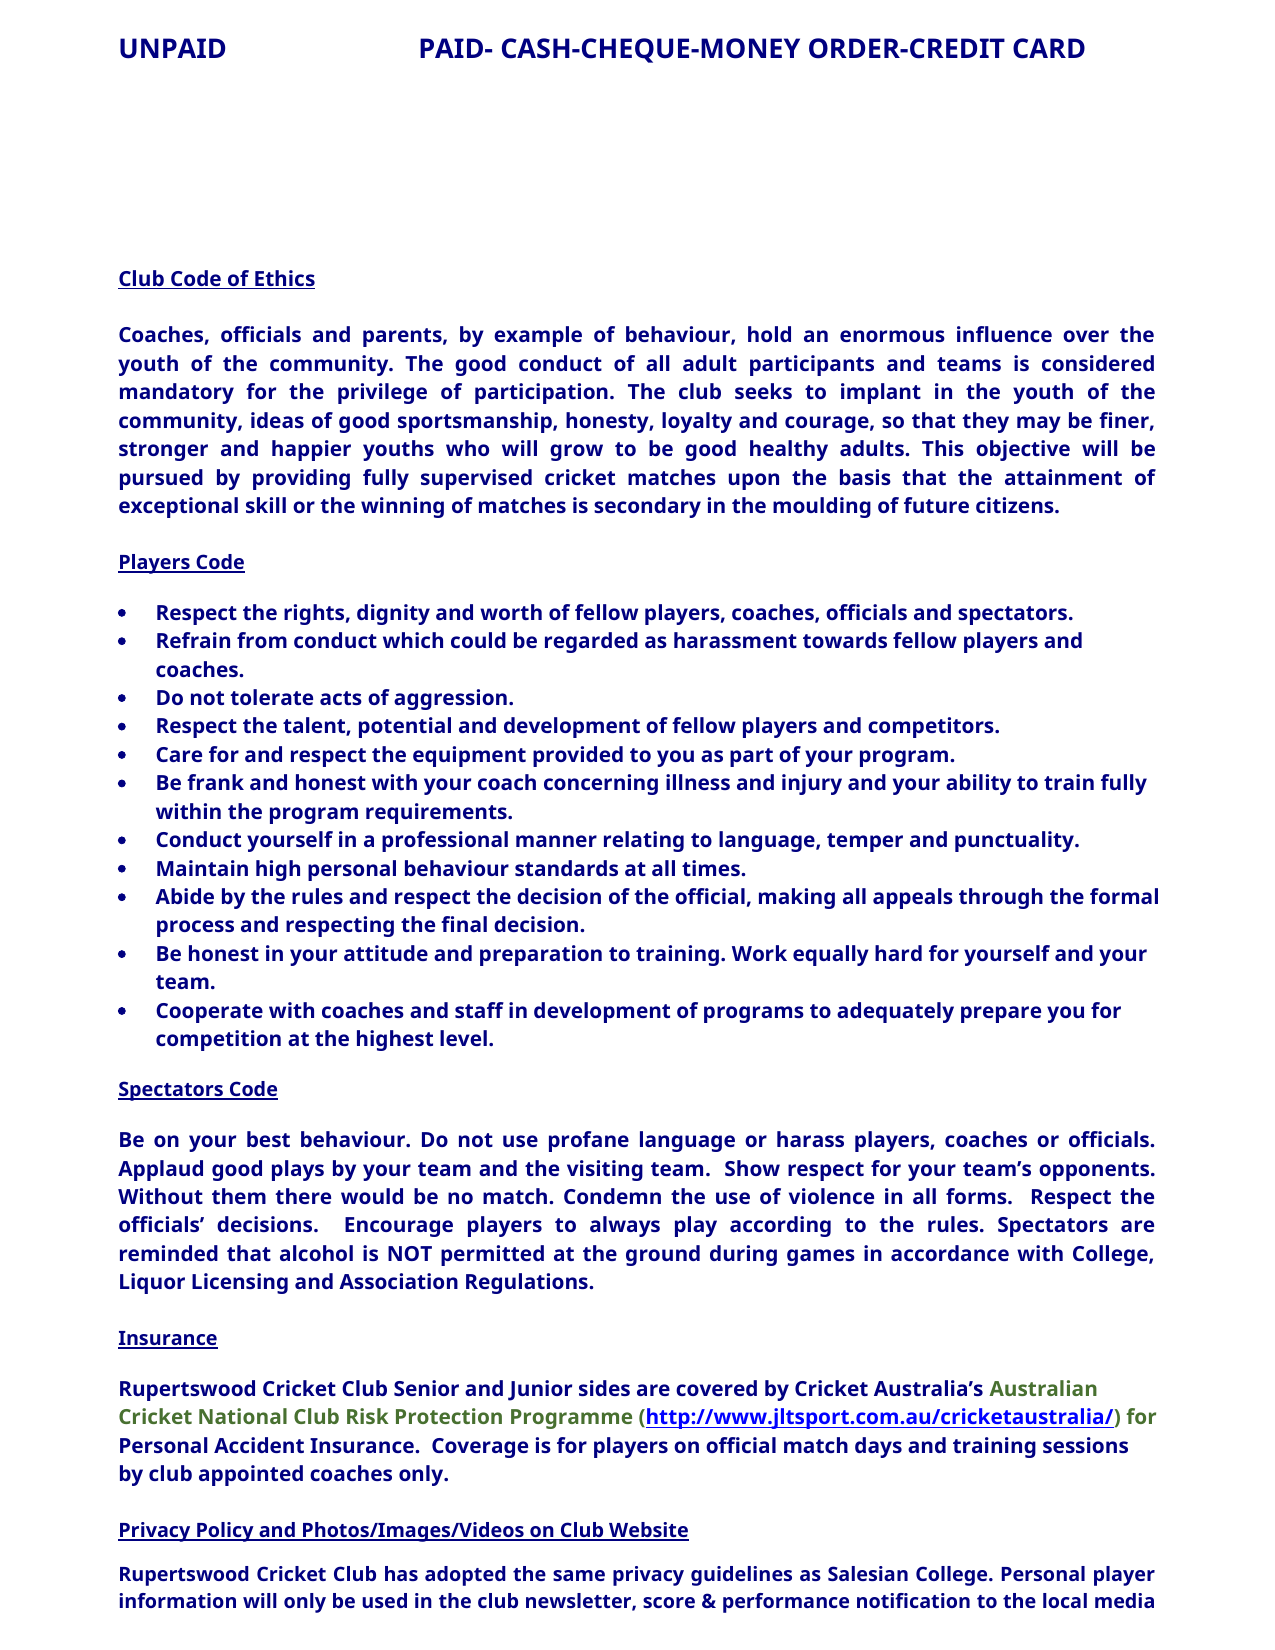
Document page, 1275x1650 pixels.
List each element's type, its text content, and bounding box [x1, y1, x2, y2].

subtitle Club Code of Ethics [118, 264, 1157, 292]
text UNPAID PAID- CASH-CHEQUE-MONEY ORDER-CREDIT CARD [118, 29, 1157, 66]
list Maintain high personal behaviour standards at all times. [118, 854, 1167, 882]
subtitle Privacy Policy and Photos/Images/Videos on Club Website [118, 1516, 1157, 1543]
list Respect the rights, dignity and worth of fellow players, coaches, officials and spectators. [118, 598, 1167, 626]
list Be frank and honest with your coach concerning illness and injury and your ability to train fully within the program requirements. [118, 768, 1167, 825]
text Insurance [118, 1324, 1157, 1351]
list Cooperate with coaches and staff in development of programs to adequately prepare you for competition at the highest level. [118, 996, 1167, 1053]
list Abide by the rules and respect the decision of the official, making all appeals through the formal process and respecting the final decision. [118, 882, 1167, 939]
list Conduct yourself in a professional manner relating to language, temper and punctuality. [118, 825, 1167, 854]
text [118, 1560, 1157, 1614]
list Respect the talent, potential and development of fellow players and competitors. [118, 712, 1167, 740]
list Be honest in your attitude and preparation to training. Work equally hard for yourself and your team. [118, 939, 1167, 996]
text Be on your best behaviour. Do not use profane language or harass players, coaches or officials. Applaud good plays by your team and the visiting team. Show respect for your team’s opponents. Without them there would be no match. Condemn the use of violence in all forms. Respect the officials’ decisions. Encourage players to always play according to the rules. Spectators are reminded that alcohol is NOT permitted at the ground during games in accordance with College, Liquor Licensing and Association Regulations. [118, 1125, 1157, 1296]
subtitle Players Code [118, 548, 1157, 575]
list Do not tolerate acts of aggression. [118, 683, 1167, 712]
text Coaches, officials and parents, by example of behaviour, hold an enormous influence over the youth of the community. The good conduct of all adult participants and teams is considered mandatory for the privilege of participation. The club seeks to implant in the youth of the community, ideas of good sportsmanship, honesty, loyalty and courage, so that they may be finer, stronger and happier youths who will grow to be good healthy adults. This objective will be pursued by providing fully supervised cricket matches upon the basis that the attainment of exceptional skill or the winning of matches is secondary in the moulding of future citizens. [118, 321, 1157, 520]
list Care for and respect the equipment provided to you as part of your program. [118, 740, 1167, 768]
list Refrain from conduct which could be regarded as harassment towards fellow players and coaches. [118, 626, 1167, 683]
text Rupertswood Cricket Club Senior and Junior sides are covered by Cricket Australia’s Australian Cricket National Club Risk Protection Programme (http://www.jltsport.com.au/cricketaustralia/) for Personal Accident Insurance. Coverage is for players on official match days and training sessions by club appointed coaches only. [118, 1374, 1157, 1488]
subtitle Spectators Code [118, 1076, 1157, 1102]
